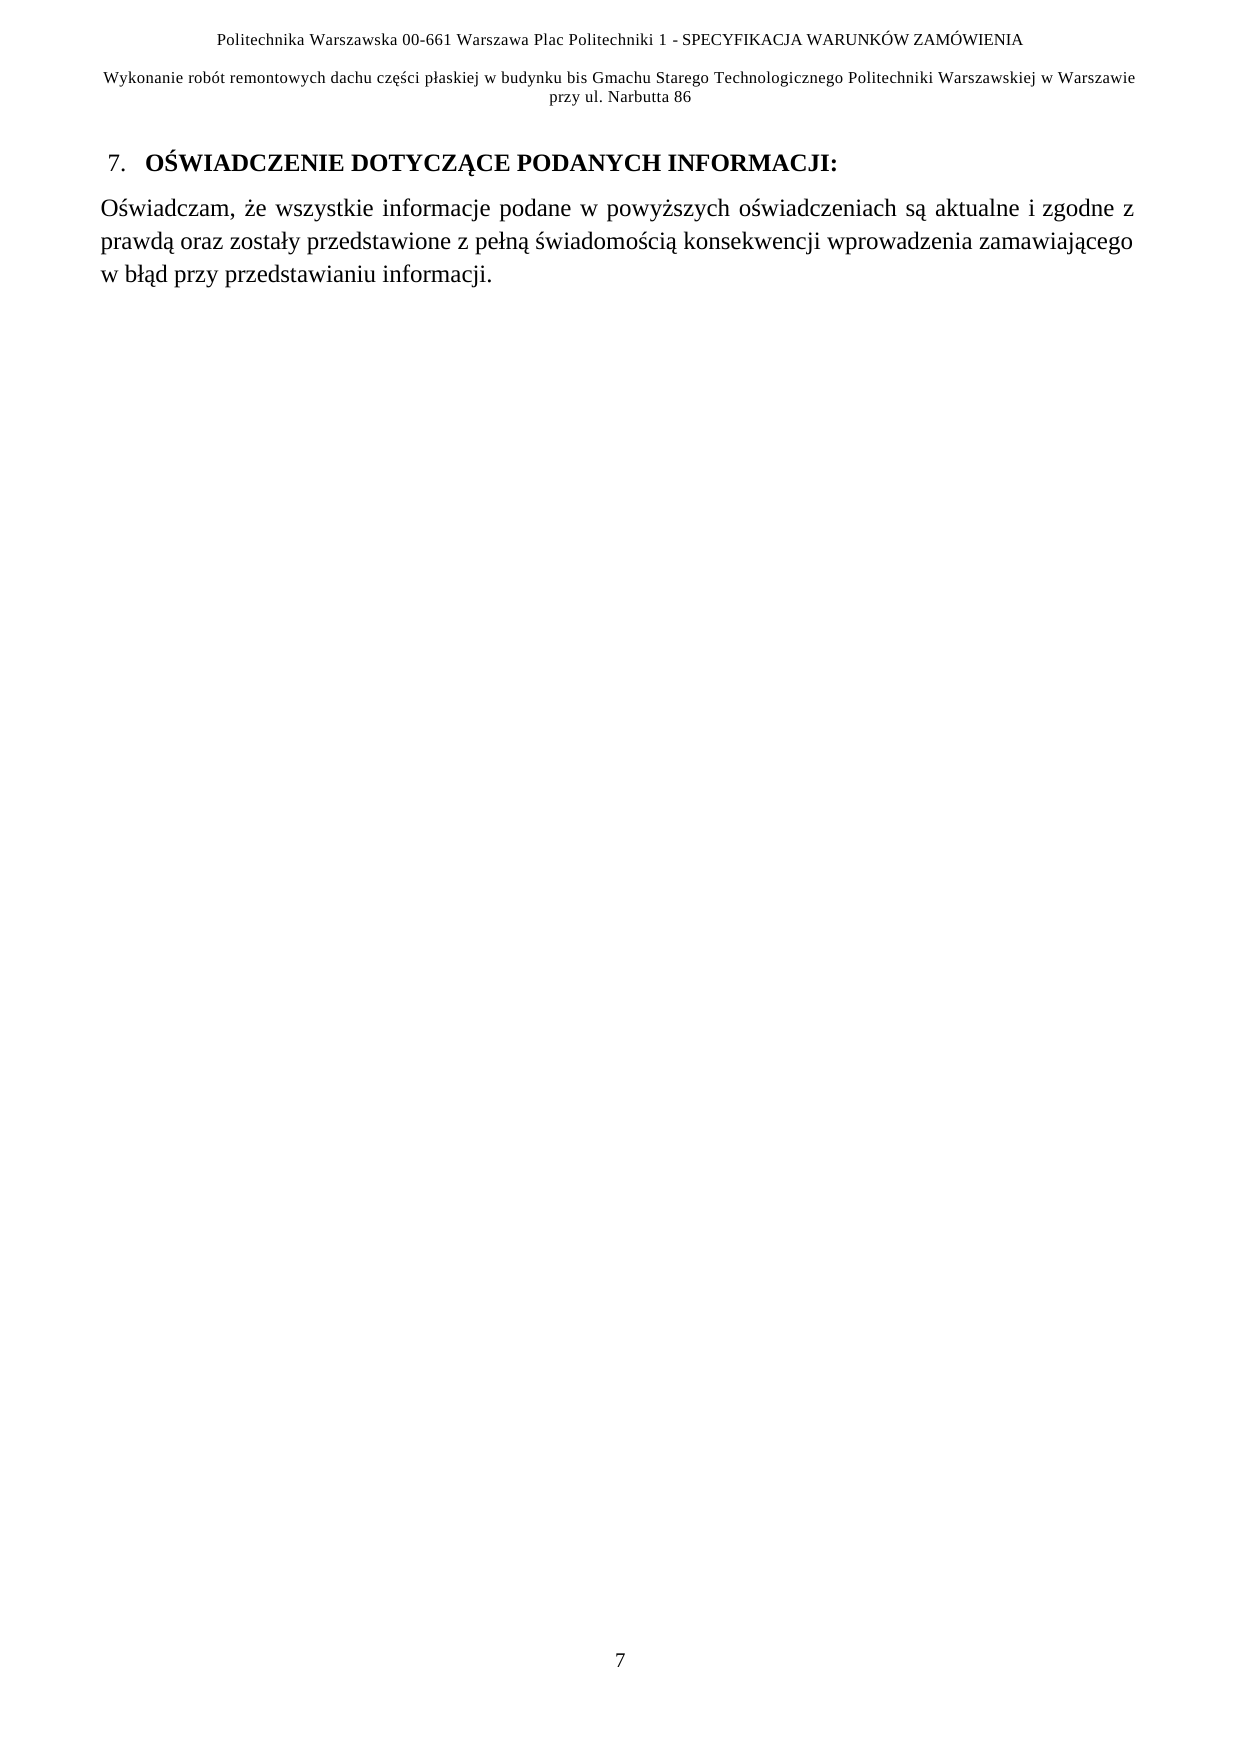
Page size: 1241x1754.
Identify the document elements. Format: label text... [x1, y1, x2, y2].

text Oświadczam, że wszystkie informacje podane w powyższych oświadczeniach są aktualne i zgodne z prawdą oraz zostały przedstawione z pełną świadomością konsekwencji wprowadzenia zamawiającego w błąd przy przedstawianiu informacji. [100, 193, 1134, 288]
list OŚWIADCZENIE DOTYCZĄCE PODANYCH INFORMACJI: [107, 148, 1134, 176]
